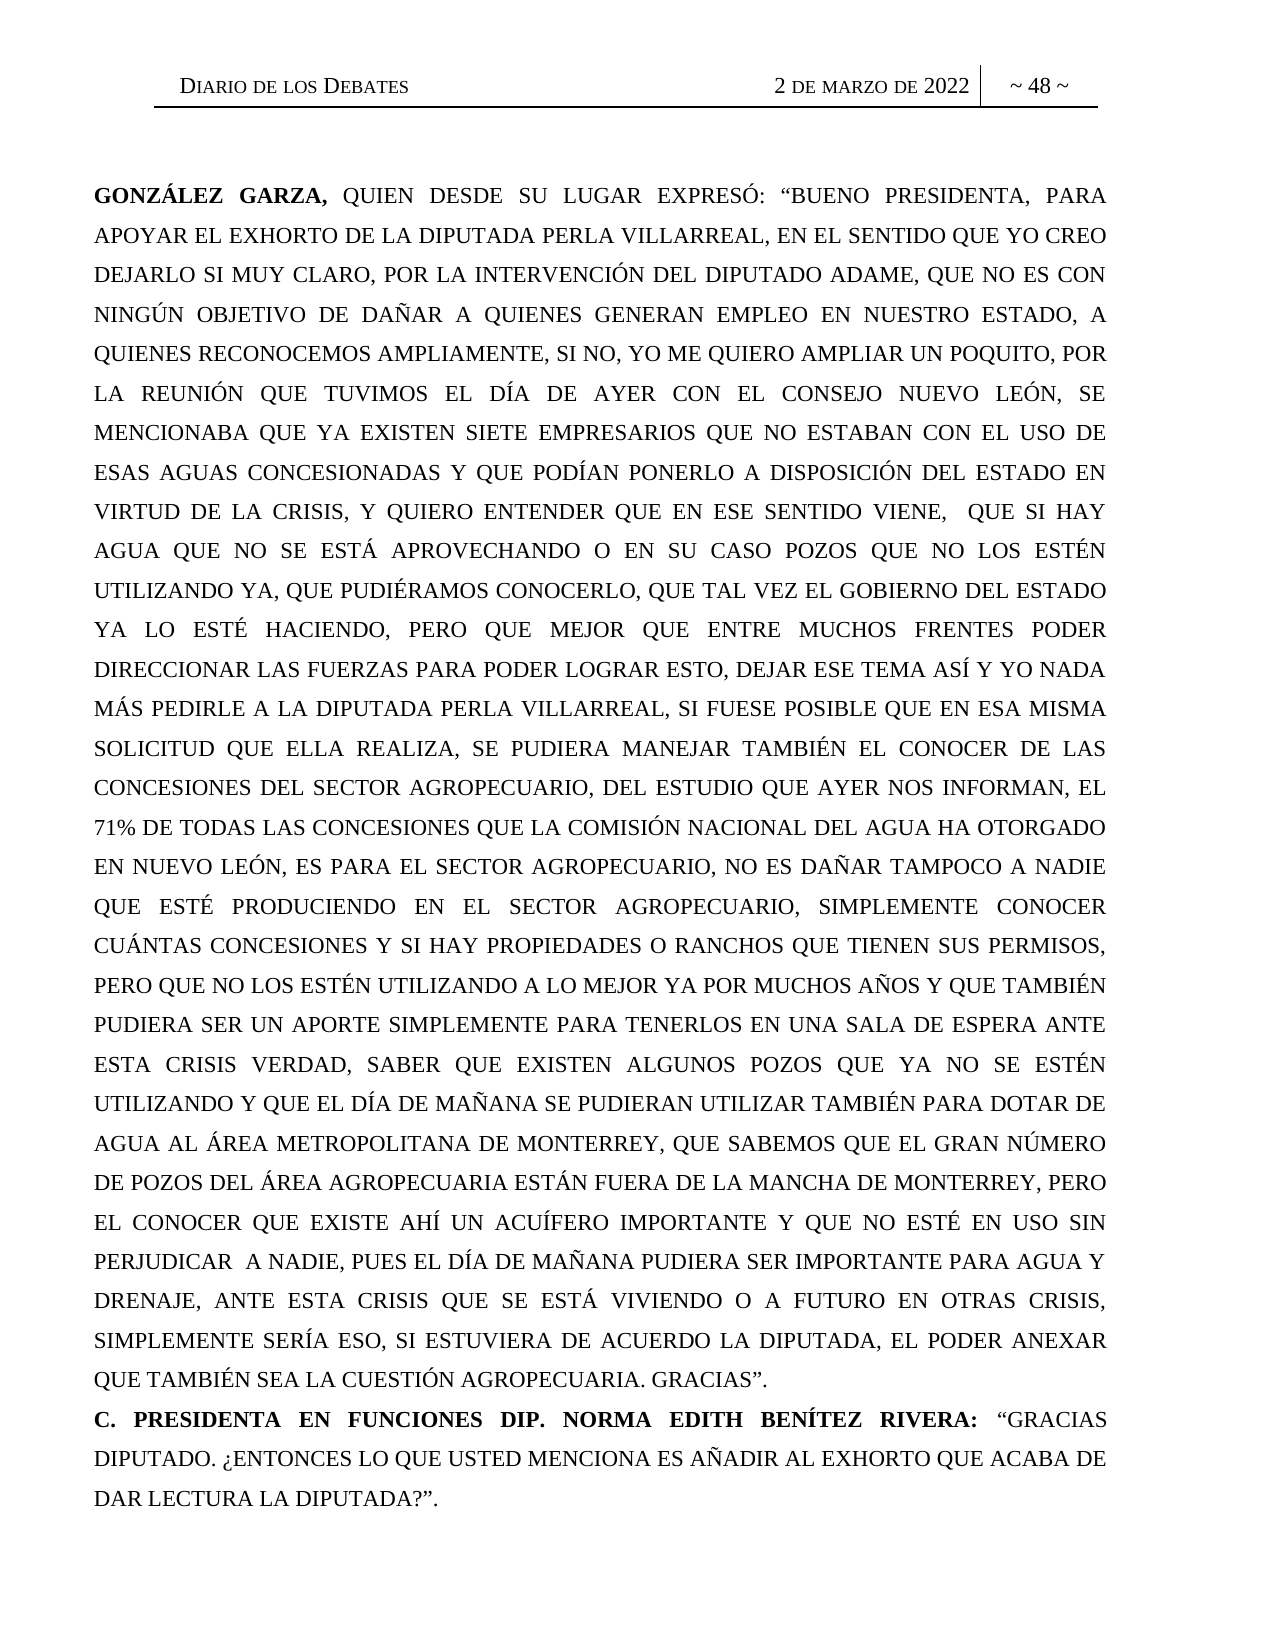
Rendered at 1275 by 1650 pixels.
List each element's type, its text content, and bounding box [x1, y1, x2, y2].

text C. PRESIDENTA EN FUNCIONES DIP. NORMA EDITH BENÍTEZ RIVERA: “GRACIAS DIPUTADO. ¿ENTONCES LO QUE USTED MENCIONA ES AÑADIR AL EXHORTO QUE ACABA DE DAR LECTURA LA DIPUTADA?”. [94, 1406, 1107, 1511]
